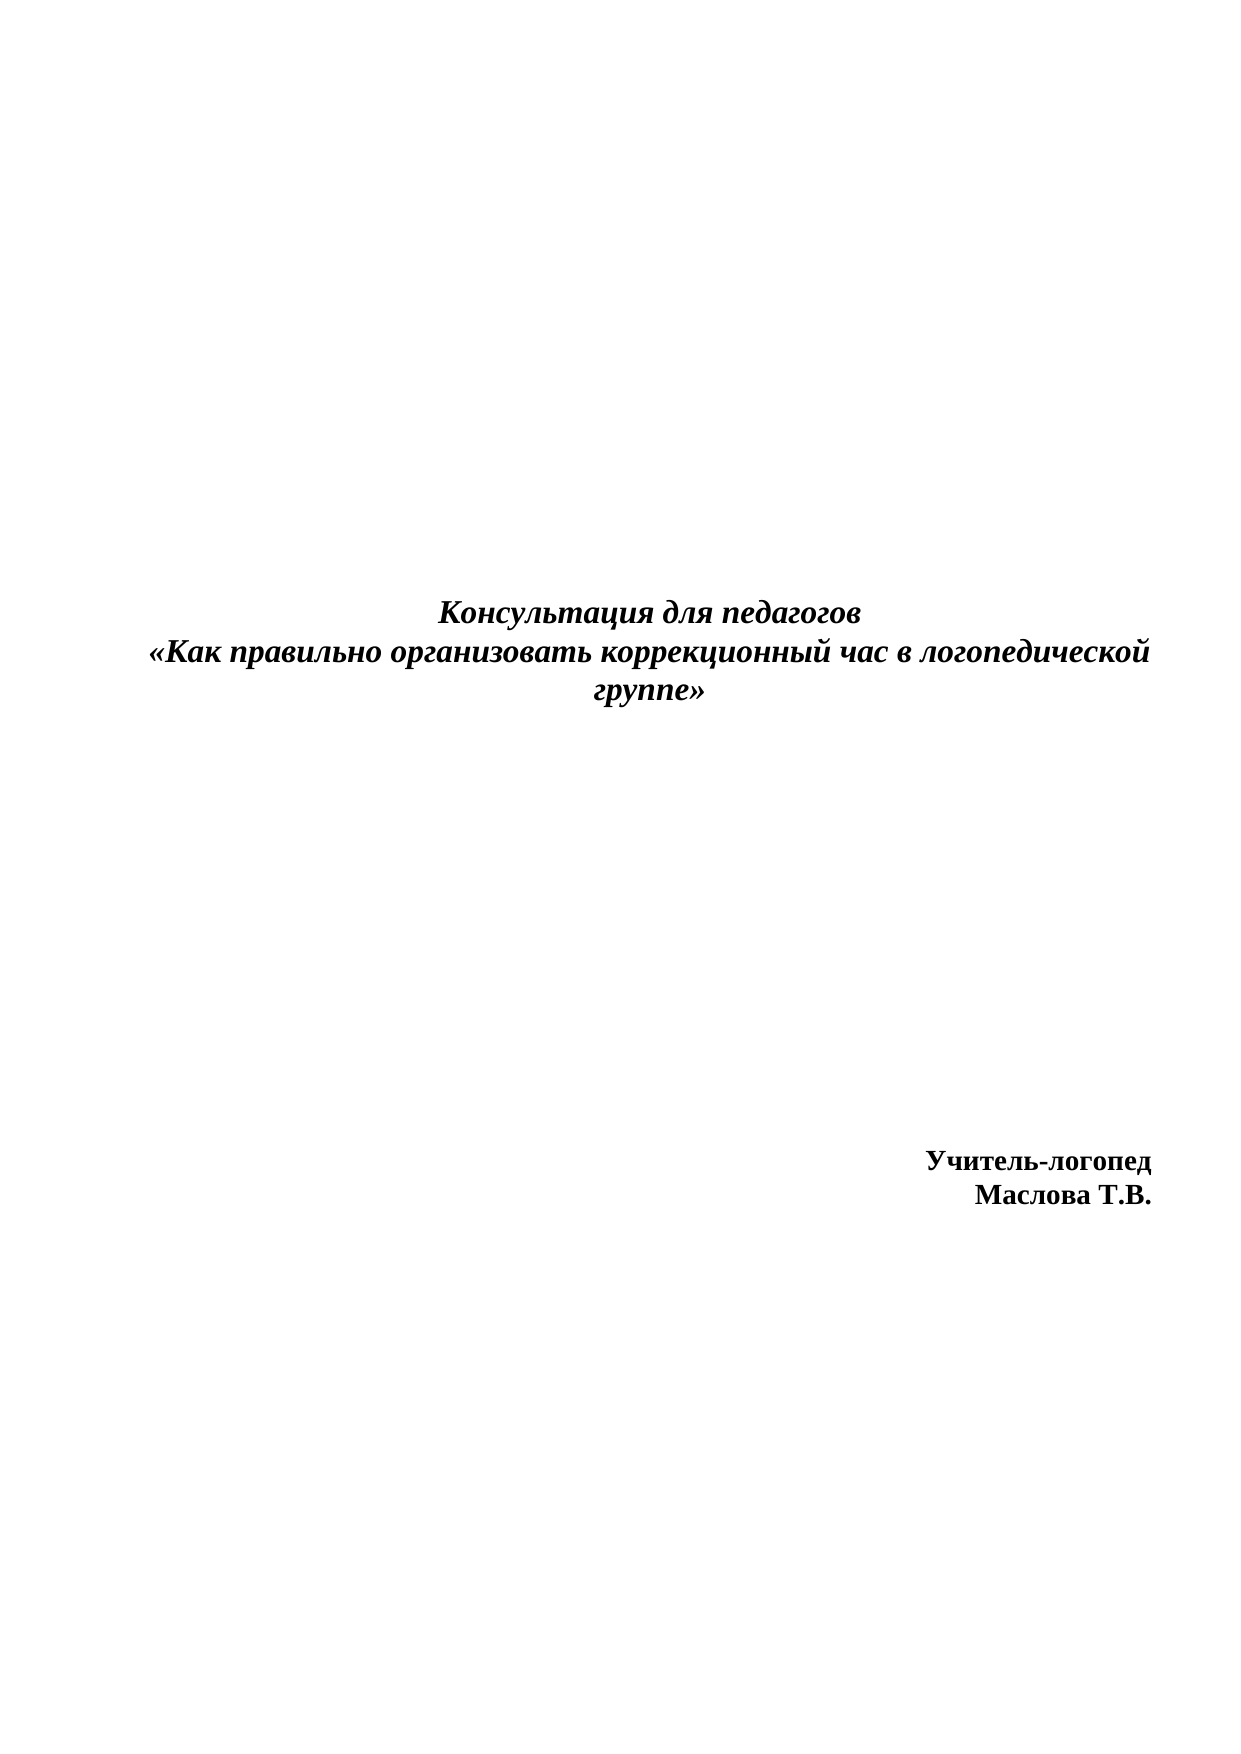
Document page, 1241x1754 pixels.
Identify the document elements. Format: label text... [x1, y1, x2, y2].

text Учитель-логопед [148, 1143, 1152, 1177]
text Маслова Т.В. [148, 1177, 1152, 1211]
text Консультация для педагогов [148, 592, 1152, 631]
text «Как правильно организовать коррекционный час в логопедической группе» [148, 631, 1152, 707]
